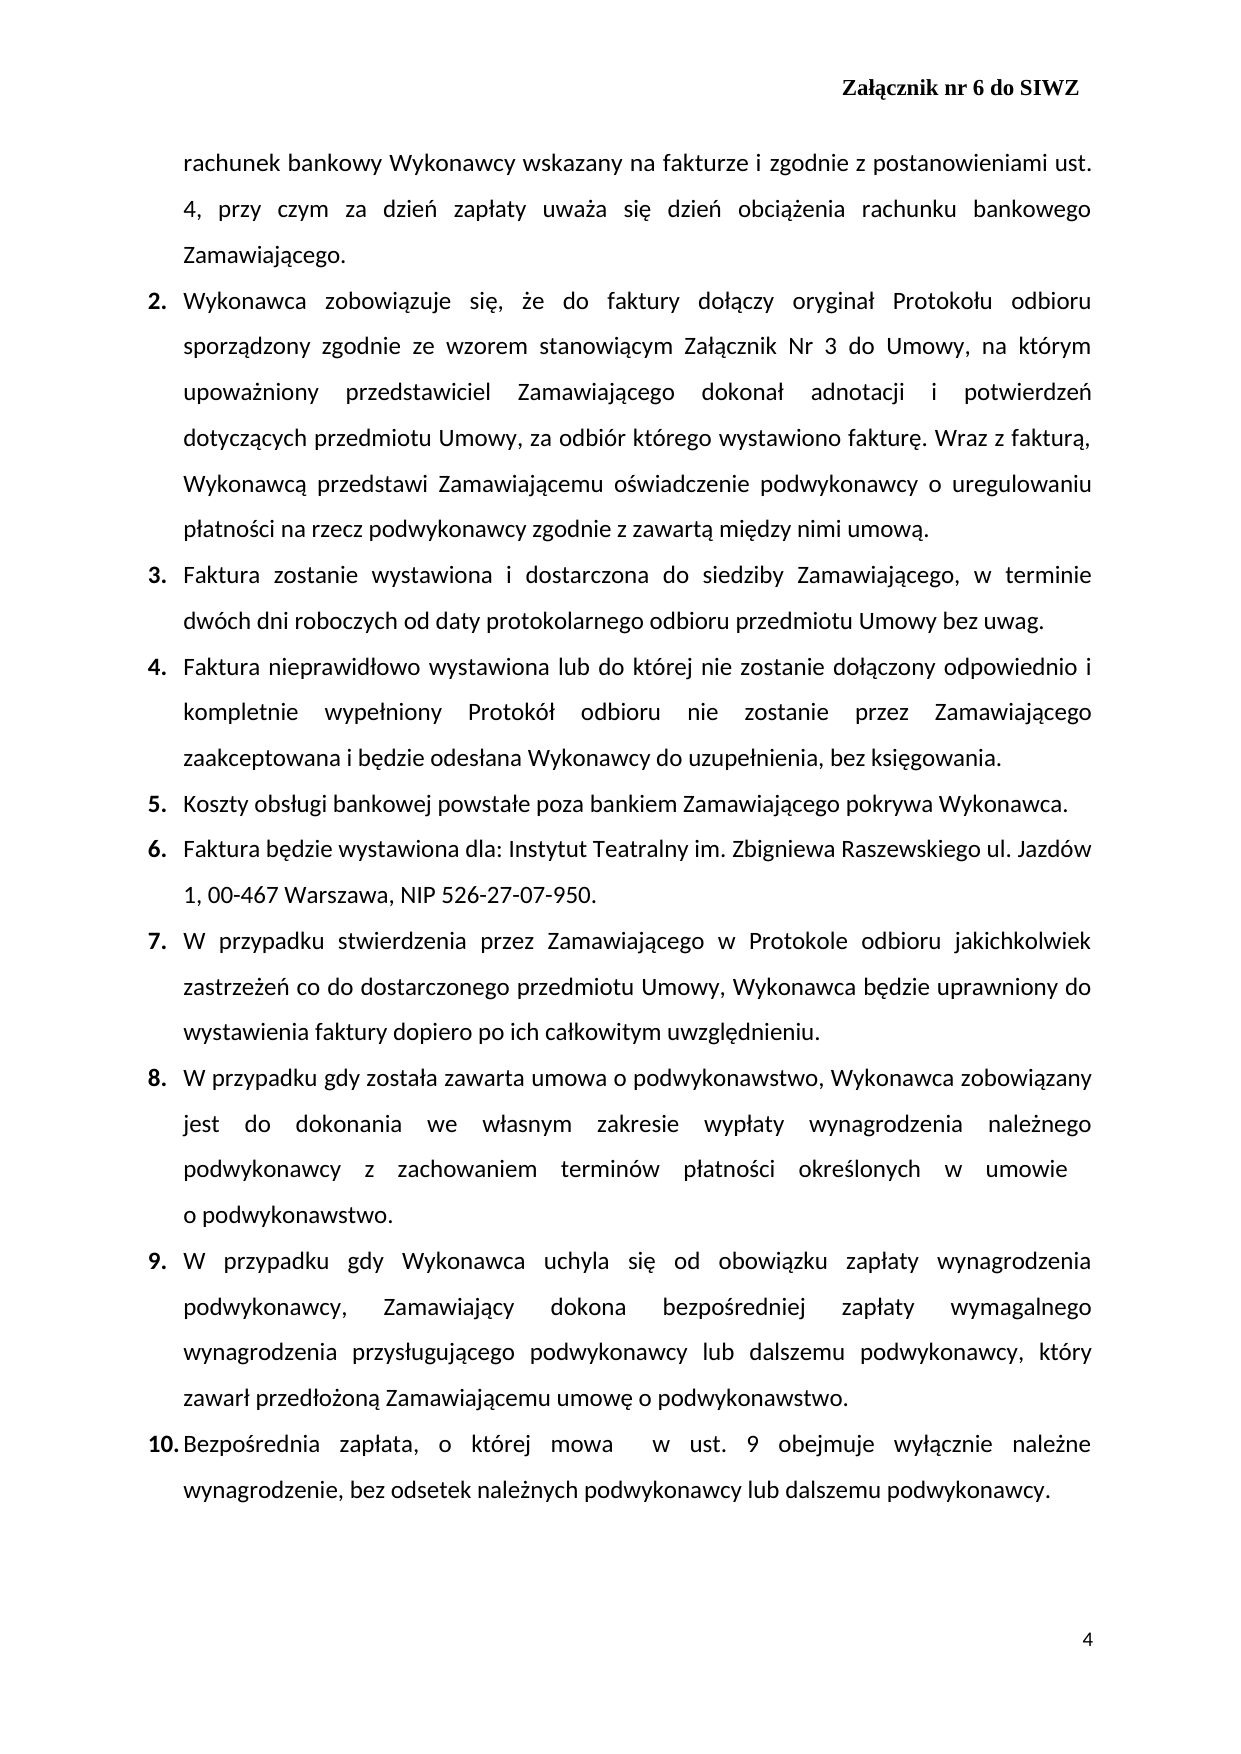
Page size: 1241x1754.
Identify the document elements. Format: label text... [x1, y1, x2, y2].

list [148, 148, 1093, 269]
list Faktura zostanie wystawiona i dostarczona do siedziby Zamawiającego, w terminie dwóch dni roboczych od daty protokolarnego odbioru przedmiotu Umowy bez uwag. [148, 559, 1093, 635]
list Koszty obsługi bankowej powstałe poza bankiem Zamawiającego pokrywa Wykonawca. [148, 788, 1093, 818]
list W przypadku gdy Wykonawca uchyla się od obowiązku zapłaty wynagrodzenia podwykonawcy, Zamawiający dokona bezpośredniej zapłaty wymagalnego wynagrodzenia przysługującego podwykonawcy lub dalszemu podwykonawcy, który zawarł przedłożoną Zamawiającemu umowę o podwykonawstwo. [148, 1245, 1093, 1413]
list W przypadku stwierdzenia przez Zamawiającego w Protokole odbioru jakichkolwiek zastrzeżeń co do dostarczonego przedmiotu Umowy, Wykonawca będzie uprawniony do wystawienia faktury dopiero po ich całkowitym uwzględnieniu. [148, 925, 1093, 1047]
list W przypadku gdy została zawarta umowa o podwykonawstwo, Wykonawca zobowiązany jest do dokonania we własnym zakresie wypłaty wynagrodzenia należnego podwykonawcy z zachowaniem terminów płatności określonych w umowie o podwykonawstwo. [148, 1062, 1093, 1230]
list Faktura będzie wystawiona dla: Instytut Teatralny im. Zbigniewa Raszewskiego ul. Jazdów 1, 00-467 Warszawa, NIP 526-27-07-950. [148, 833, 1093, 910]
list Wykonawca zobowiązuje się, że do faktury dołączy oryginał Protokołu odbioru sporządzony zgodnie ze wzorem stanowiącym Załącznik Nr 3 do Umowy, na którym upoważniony przedstawiciel Zamawiającego dokonał adnotacji i potwierdzeń dotyczących przedmiotu Umowy, za odbiór którego wystawiono fakturę. Wraz z fakturą, Wykonawcą przedstawi Zamawiającemu oświadczenie podwykonawcy o uregulowaniu płatności na rzecz podwykonawcy zgodnie z zawartą między nimi umową. [148, 285, 1093, 544]
list Bezpośrednia zapłata, o której mowa w ust. 9 obejmuje wyłącznie należne wynagrodzenie, bez odsetek należnych podwykonawcy lub dalszemu podwykonawcy. [148, 1428, 1093, 1504]
list Faktura nieprawidłowo wystawiona lub do której nie zostanie dołączony odpowiednio i kompletnie wypełniony Protokół odbioru nie zostanie przez Zamawiającego zaakceptowana i będzie odesłana Wykonawcy do uzupełnienia, bez księgowania. [148, 651, 1093, 773]
